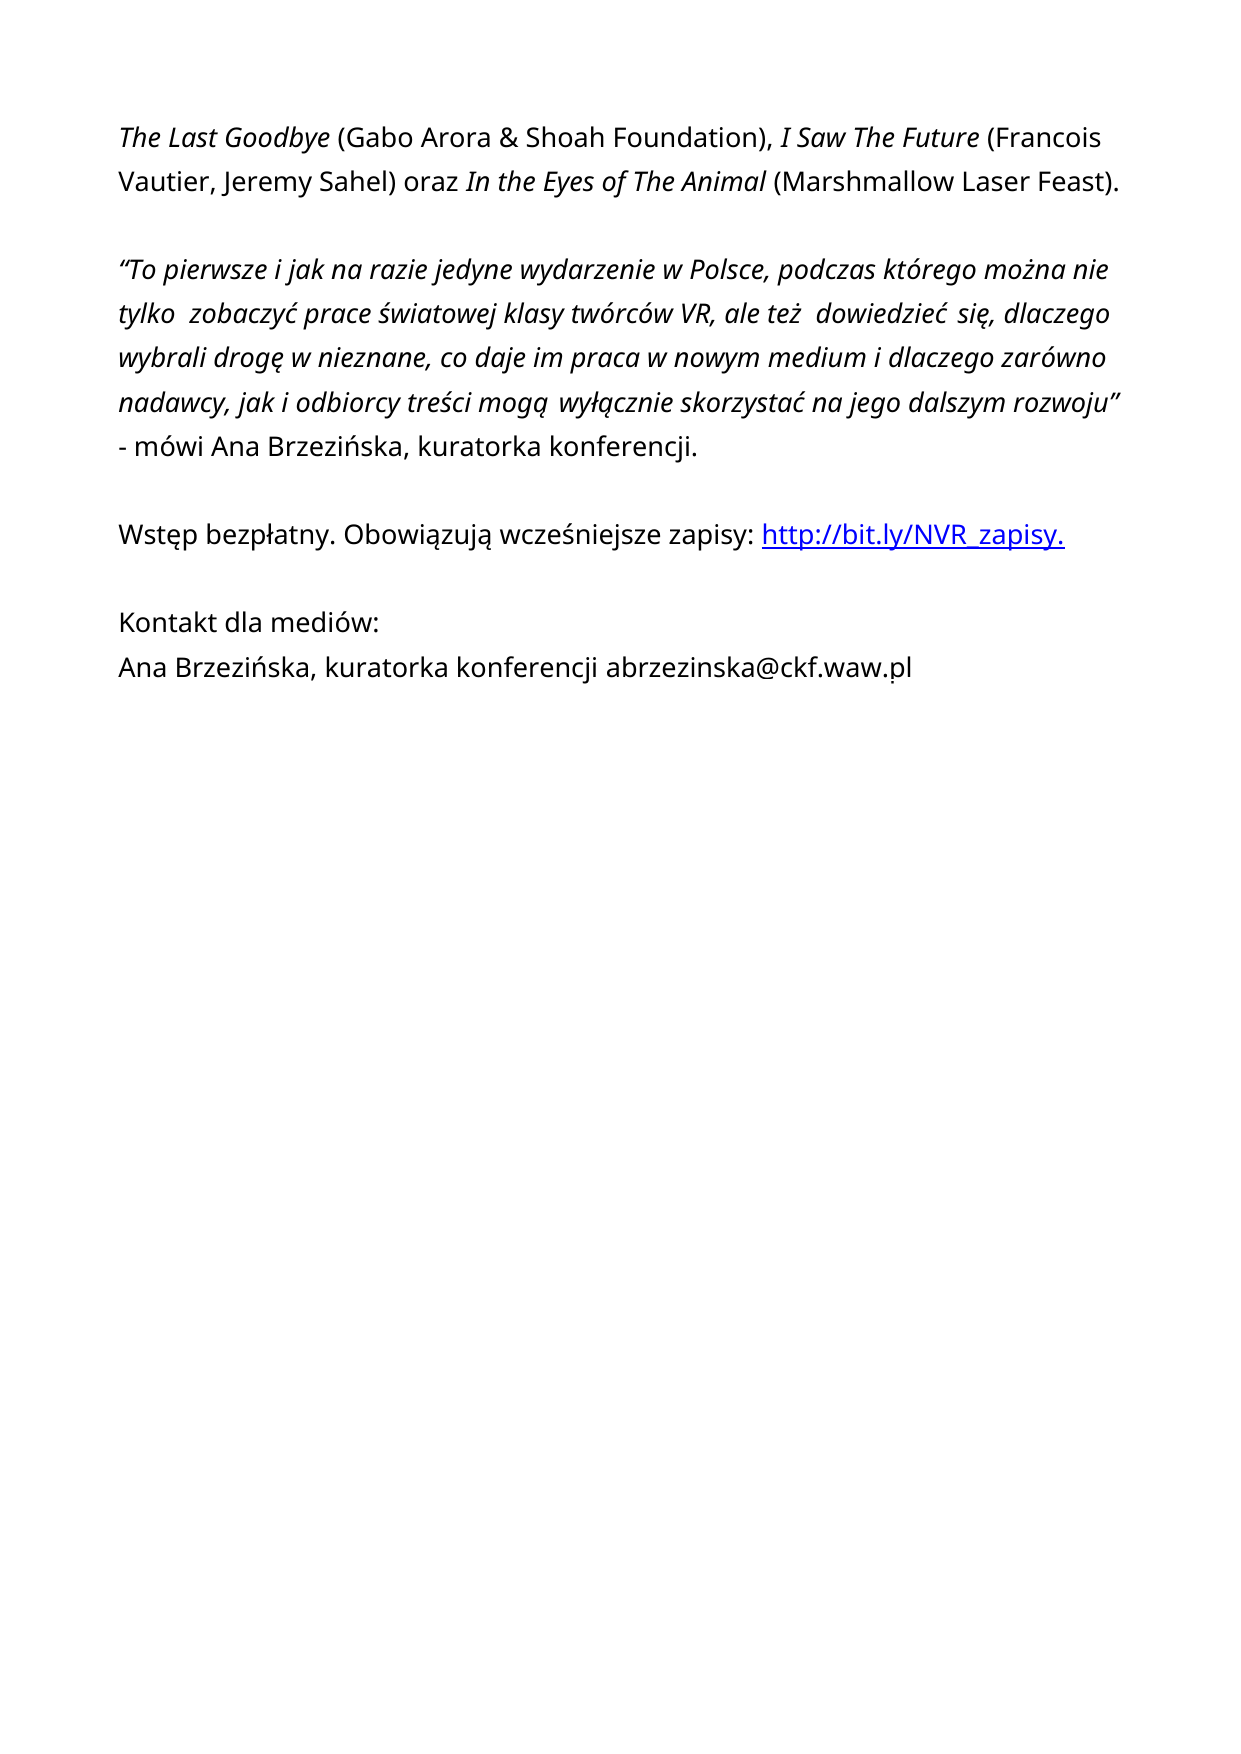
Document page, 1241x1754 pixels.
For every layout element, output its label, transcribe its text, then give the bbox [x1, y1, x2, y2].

text Ana Brzezińska, kuratorka konferencji abrzezinska@ckf.waw.pl [118, 648, 1122, 685]
text Wstęp bezpłatny. Obowiązują wcześniejsze zapisy: http://bit.ly/NVR_zapisy. [118, 516, 1122, 552]
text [118, 118, 1122, 199]
text “To pierwsze i jak na razie jedyne wydarzenie w Polsce, podczas którego można nie tylko zobaczyć prace światowej klasy twórców VR, ale też dowiedzieć się, dlaczego wybrali drogę w nieznane, co daje im praca w nowym medium i dlaczego zarówno nadawcy, jak i odbiorcy treści mogą wyłącznie skorzystać na jego dalszym rozwoju” - mówi Ana Brzezińska, kuratorka konferencji. [118, 251, 1122, 464]
text Kontakt dla mediów: [118, 604, 1122, 641]
